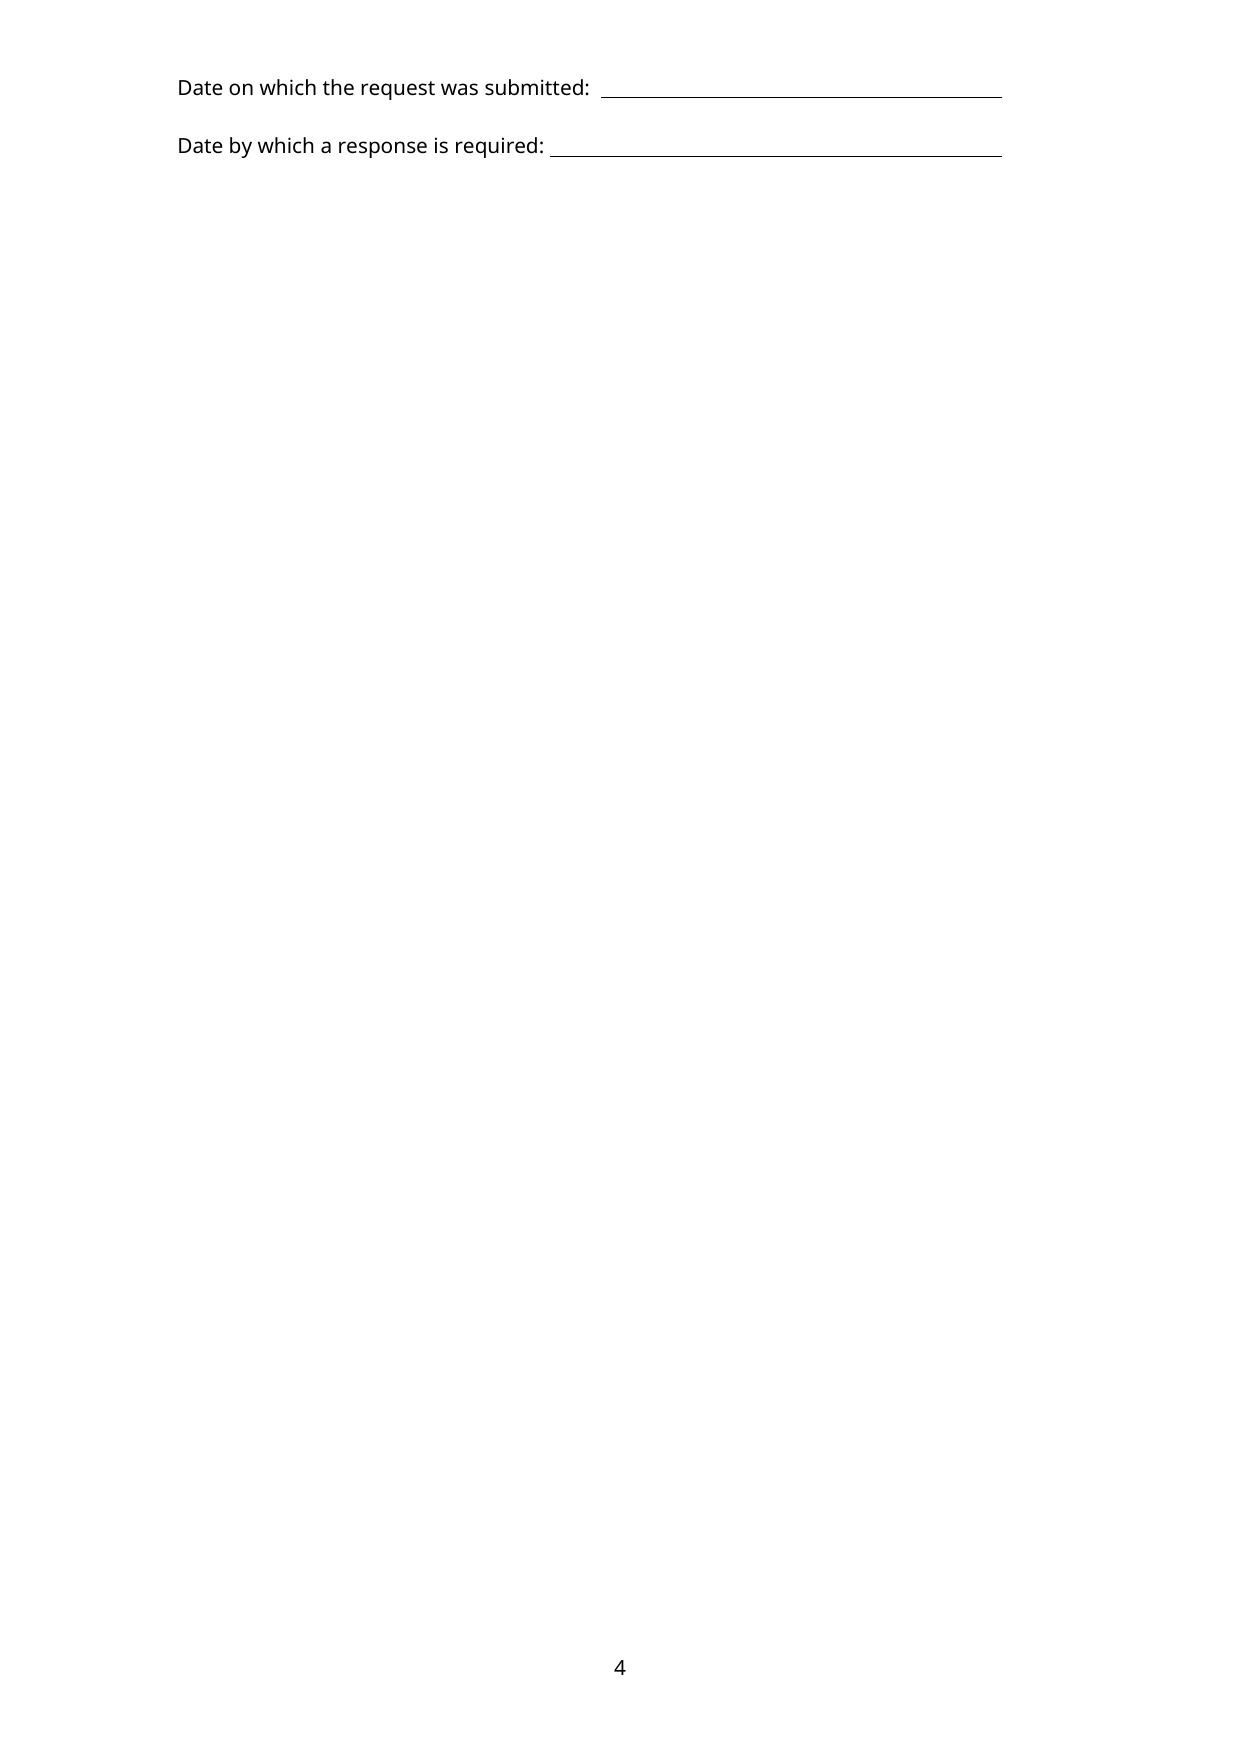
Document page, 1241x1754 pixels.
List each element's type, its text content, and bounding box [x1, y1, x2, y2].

text Date on which the request was submitted: [177, 73, 1240, 101]
text Date by which a response is required: [177, 131, 1240, 160]
